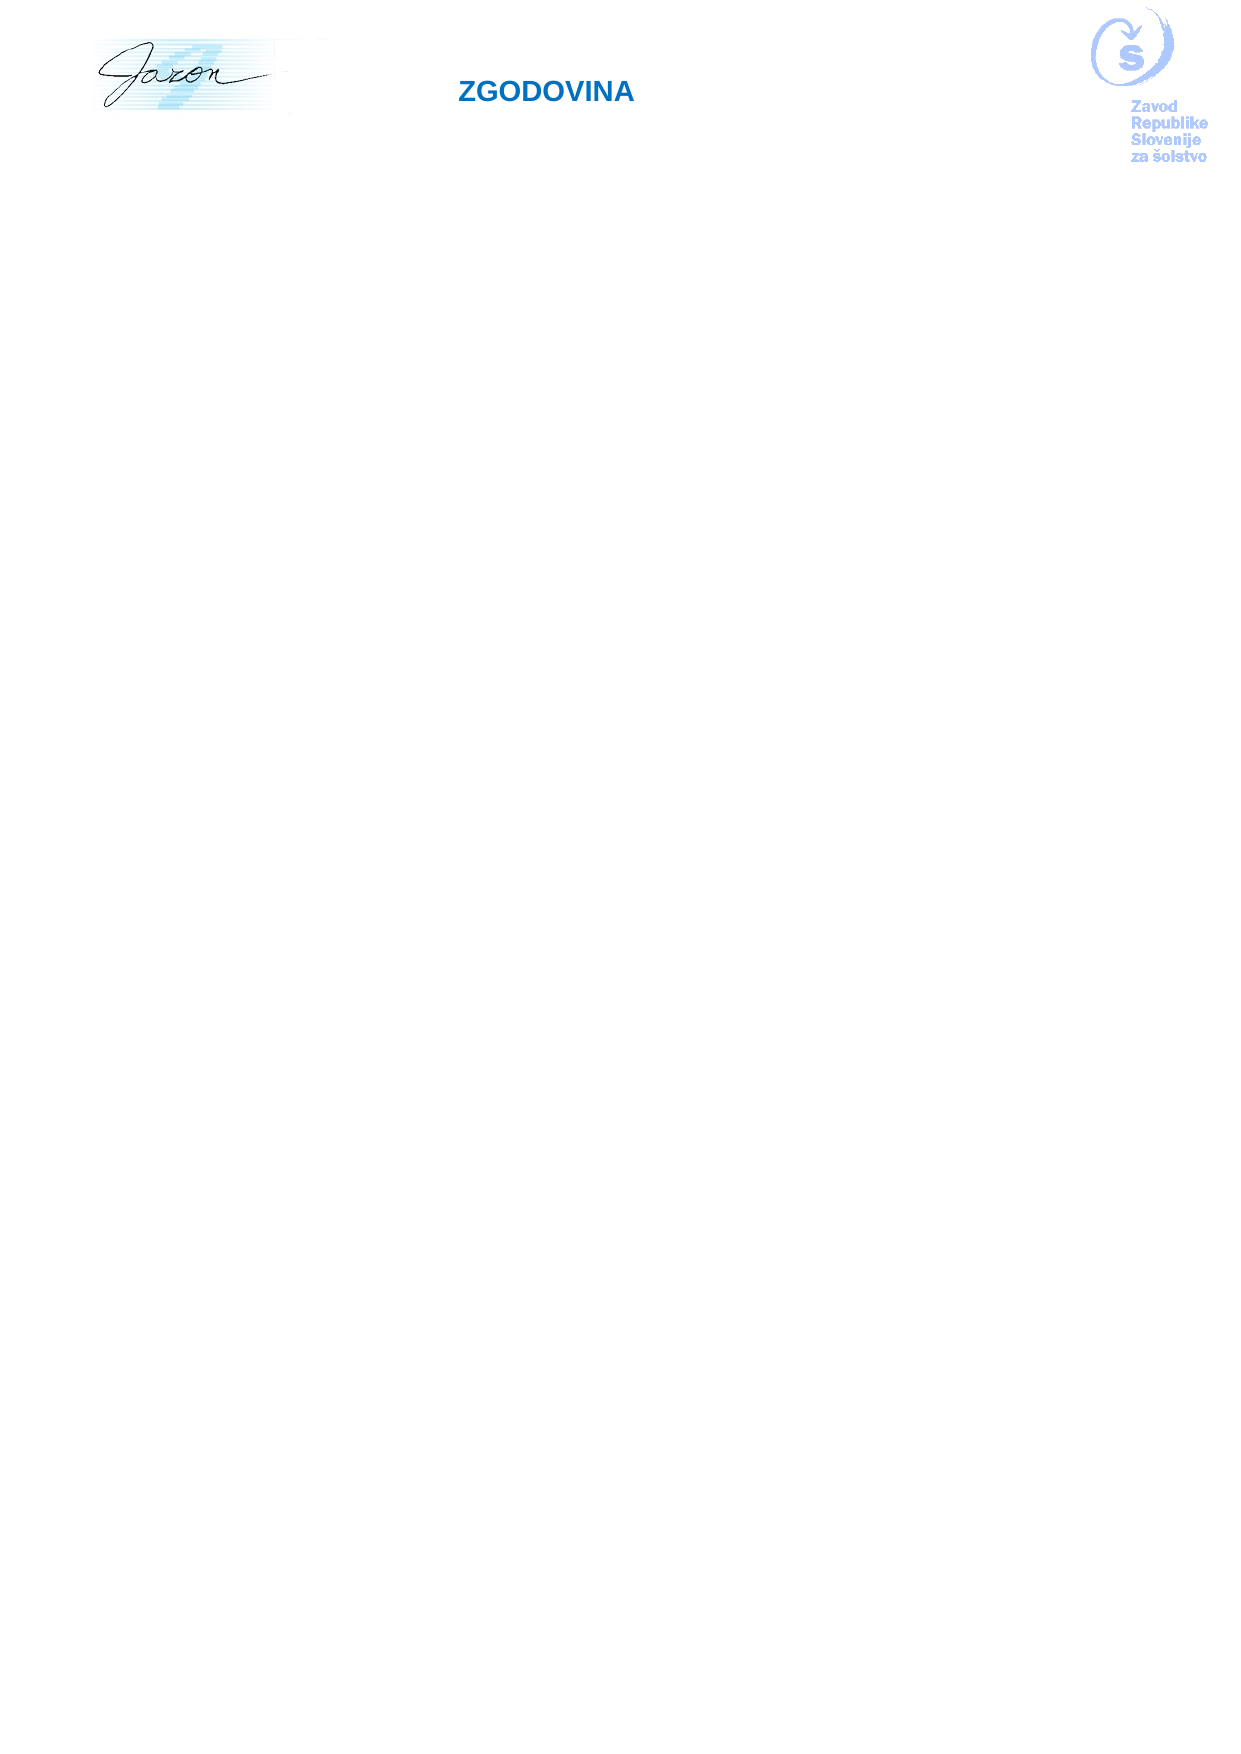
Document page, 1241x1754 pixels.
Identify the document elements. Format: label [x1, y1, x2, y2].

picture [32, 34, 331, 119]
